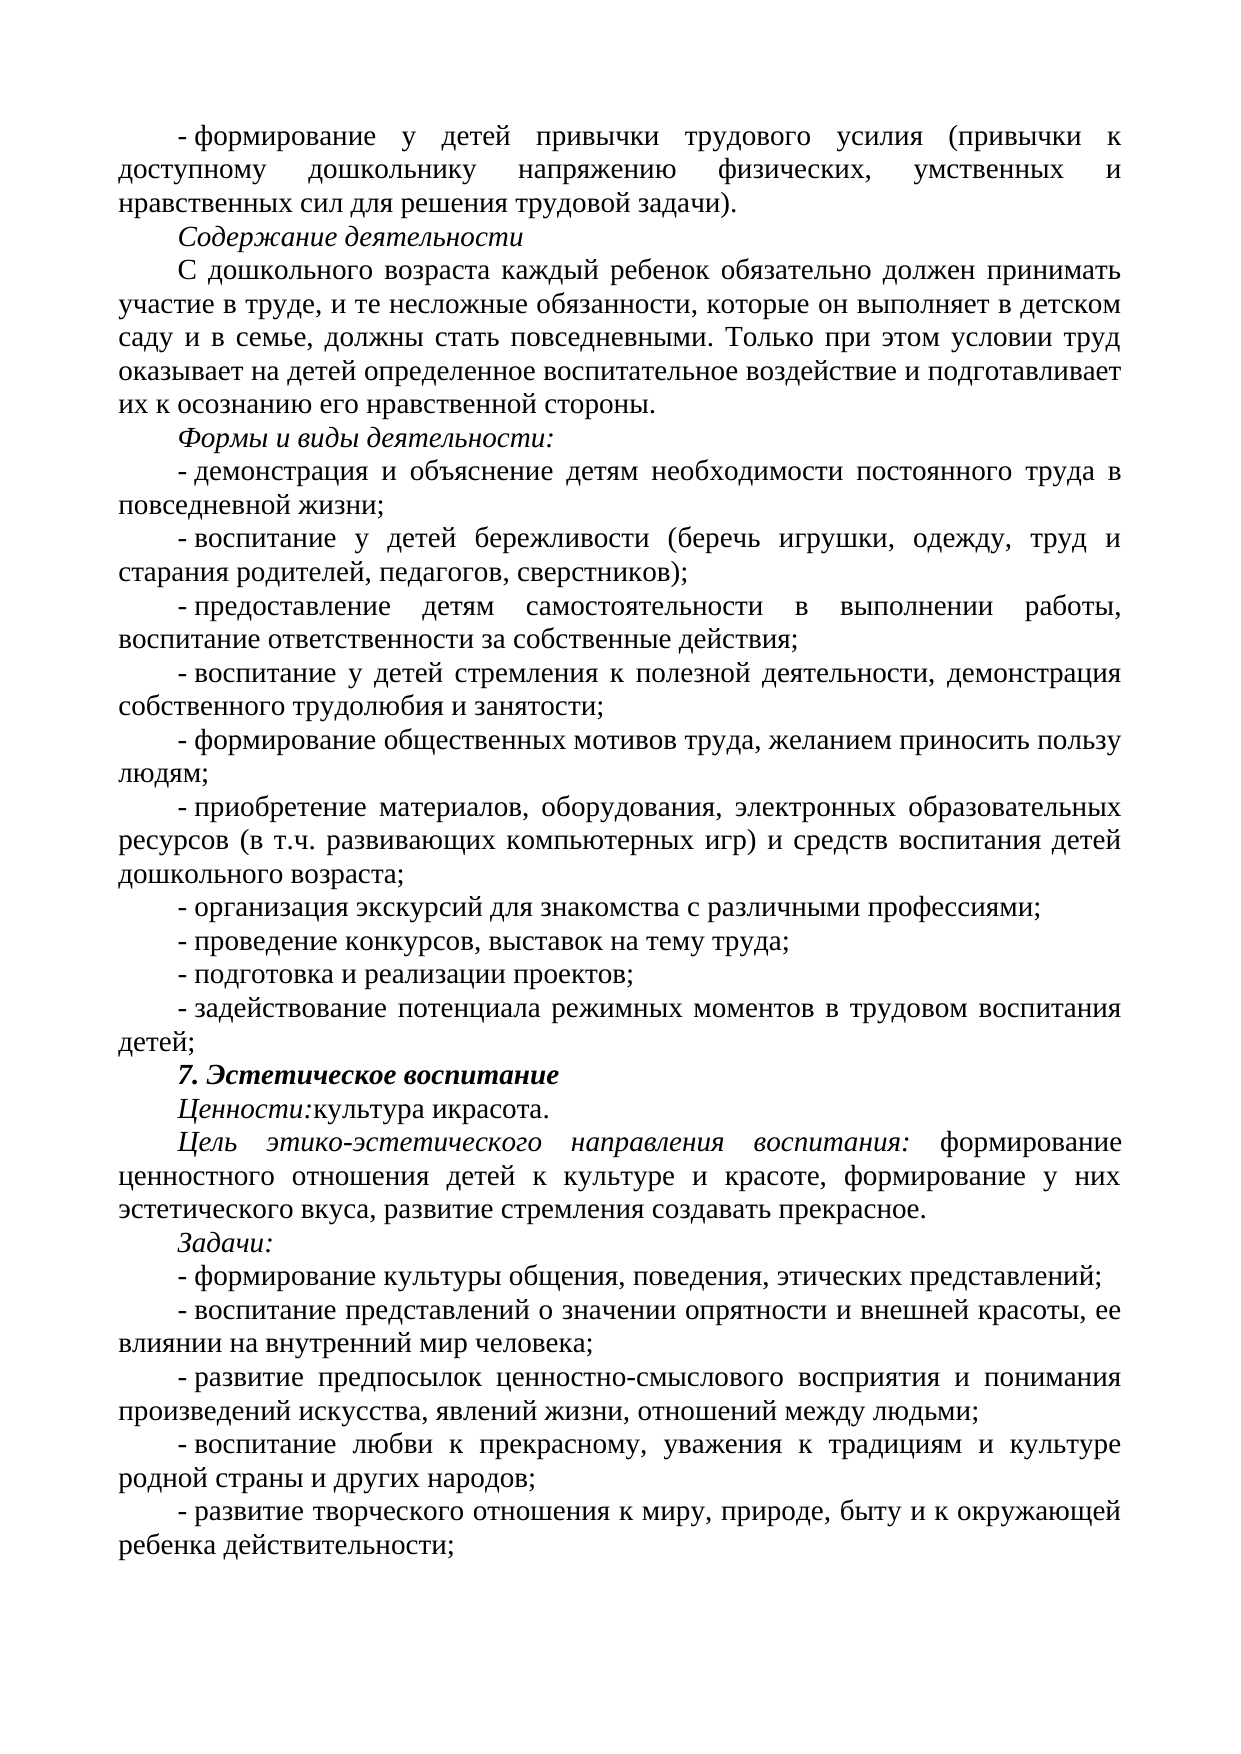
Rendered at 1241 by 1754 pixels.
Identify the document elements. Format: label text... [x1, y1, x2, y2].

text - проведение конкурсов, выставок на тему труда; [118, 923, 1122, 957]
text - предоставление детям самостоятельности в выполнении работы, воспитание ответственности за собственные действия; [118, 588, 1122, 655]
text Содержание деятельности [118, 219, 1122, 252]
text - воспитание у детей стремления к полезной деятельности, демонстрация собственного трудолюбия и занятости; [118, 655, 1122, 722]
text - задействование потенциала режимных моментов в трудовом воспитания детей; [118, 990, 1122, 1057]
text Задачи: [118, 1225, 1122, 1258]
text - приобретение материалов, оборудования, электронных образовательных ресурсов (в т.ч. развивающих компьютерных игр) и средств воспитания детей дошкольного возраста; [118, 789, 1122, 889]
text Ценности:культура икрасота. [118, 1091, 1122, 1124]
text 7. Эстетическое воспитание [118, 1057, 1122, 1091]
text - формирование у детей привычки трудового усилия (привычки к доступному дошкольнику напряжению физических, умственных и нравственных сил для решения трудовой задачи). [118, 118, 1122, 219]
text - воспитание у детей бережливости (беречь игрушки, одежду, труд и старания родителей, педагогов, сверстников); [118, 521, 1122, 588]
text - формирование культуры общения, поведения, этических представлений; [118, 1258, 1122, 1292]
text - формирование общественных мотивов труда, желанием приносить пользу людям; [118, 722, 1122, 789]
text С дошкольного возраста каждый ребенок обязательно должен принимать участие в труде, и те несложные обязанности, которые он выполняет в детском саду и в семье, должны стать повседневными. Только при этом условии труд оказывает на детей определенное воспитательное воздействие и подготавливает их к осознанию его нравственной стороны. [118, 252, 1122, 420]
text - организация экскурсий для знакомства с различными профессиями; [118, 889, 1122, 923]
text - воспитание представлений о значении опрятности и внешней красоты, ее влиянии на внутренний мир человека; [118, 1292, 1122, 1359]
text - развитие предпосылок ценностно-смыслового восприятия и понимания произведений искусства, явлений жизни, отношений между людьми; [118, 1359, 1122, 1426]
text Цель этико-эстетического направления воспитания: формирование ценностного отношения детей к культуре и красоте, формирование у них эстетического вкуса, развитие стремления создавать прекрасное. [118, 1124, 1122, 1225]
text - воспитание любви к прекрасному, уважения к традициям и культуре родной страны и других народов; [118, 1426, 1122, 1493]
text - развитие творческого отношения к миру, природе, быту и к окружающей ребенка действительности; [118, 1493, 1122, 1560]
text - демонстрация и объяснение детям необходимости постоянного труда в повседневной жизни; [118, 453, 1122, 521]
text - подготовка и реализации проектов; [118, 957, 1122, 990]
text Формы и виды деятельности: [118, 420, 1122, 453]
